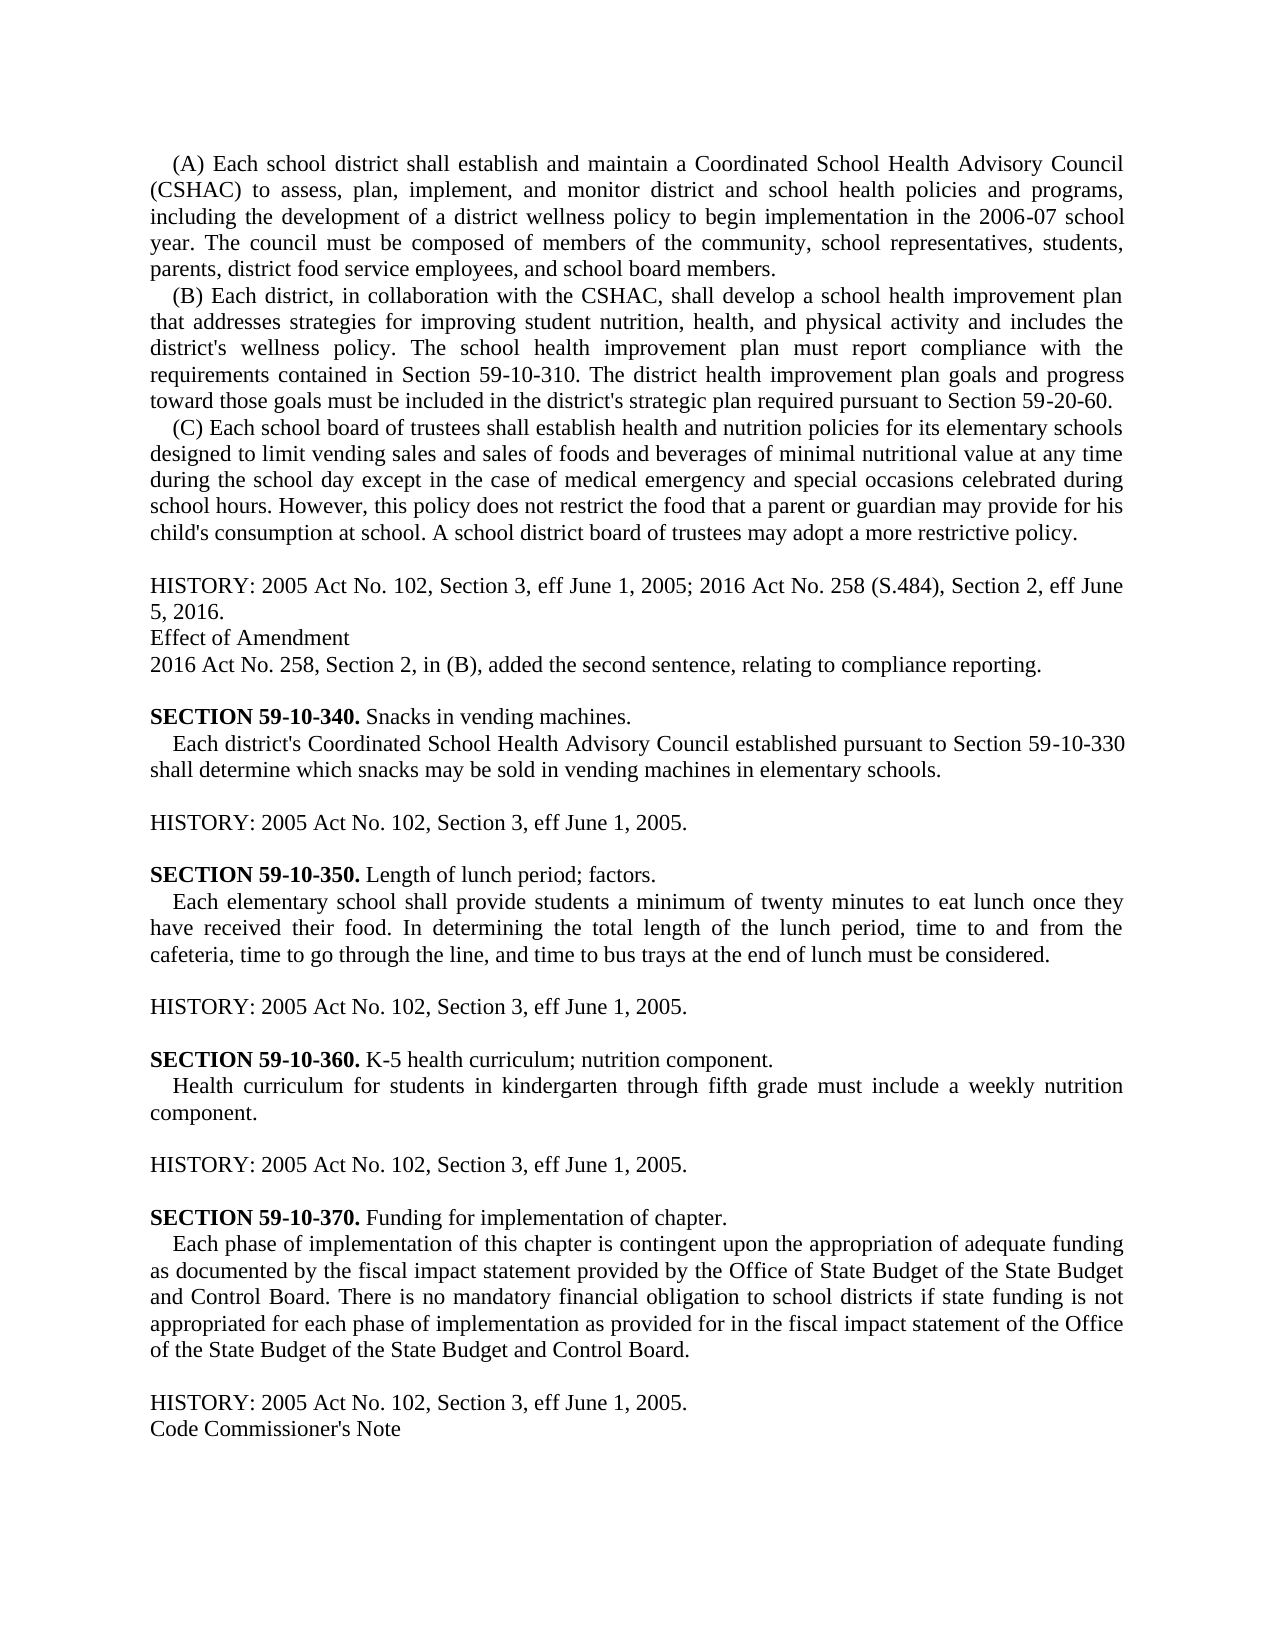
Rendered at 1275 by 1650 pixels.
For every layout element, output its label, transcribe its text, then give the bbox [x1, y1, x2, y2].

text (B) Each district, in collaboration with the CSHAC, shall develop a school health improvement plan that addresses strategies for improving student nutrition, health, and physical activity and includes the district's wellness policy. The school health improvement plan must report compliance with the requirements contained in Section 59-10-310. The district health improvement plan goals and progress toward those goals must be included in the district's strategic plan required pursuant to Section 59-20-60. [150, 282, 1125, 413]
text Code Commissioner's Note [150, 1415, 1125, 1441]
text HISTORY: 2005 Act No. 102, Section 3, eff June 1, 2005; 2016 Act No. 258 (S.484), Section 2, eff June 5, 2016. [150, 572, 1125, 624]
text SECTION 59-10-350. Length of lunch period; factors. [150, 862, 1125, 888]
text Effect of Amendment [150, 624, 1125, 651]
text 2016 Act No. 258, Section 2, in (B), added the second sentence, relating to compliance reporting. [150, 651, 1125, 677]
text HISTORY: 2005 Act No. 102, Section 3, eff June 1, 2005. [150, 809, 1125, 835]
text (C) Each school board of trustees shall establish health and nutrition policies for its elementary schools designed to limit vending sales and sales of foods and beverages of minimal nutritional value at any time during the school day except in the case of medical emergency and special occasions celebrated during school hours. However, this policy does not restrict the food that a parent or guardian may provide for his child's consumption at school. A school district board of trustees may adopt a more restrictive policy. [150, 413, 1125, 545]
text Health curriculum for students in kindergarten through fifth grade must include a weekly nutrition component. [150, 1072, 1125, 1125]
text HISTORY: 2005 Act No. 102, Section 3, eff June 1, 2005. [150, 993, 1125, 1020]
text SECTION 59-10-370. Funding for implementation of chapter. [150, 1204, 1125, 1231]
text Each phase of implementation of this chapter is contingent upon the appropriation of adequate funding as documented by the fiscal impact statement provided by the Office of State Budget of the State Budget and Control Board. There is no mandatory financial obligation to school districts if state funding is not appropriated for each phase of implementation as provided for in the fiscal impact statement of the Office of the State Budget of the State Budget and Control Board. [150, 1231, 1125, 1362]
text HISTORY: 2005 Act No. 102, Section 3, eff June 1, 2005. [150, 1389, 1125, 1415]
text Each elementary school shall provide students a minimum of twenty minutes to eat lunch once they have received their food. In determining the total length of the lunch period, time to and from the cafeteria, time to go through the line, and time to bus trays at the end of lunch must be considered. [150, 888, 1125, 967]
text (A) Each school district shall establish and maintain a Coordinated School Health Advisory Council (CSHAC) to assess, plan, implement, and monitor district and school health policies and programs, including the development of a district wellness policy to begin implementation in the 2006-07 school year. The council must be composed of members of the community, school representatives, students, parents, district food service employees, and school board members. [150, 150, 1125, 282]
text SECTION 59-10-360. K-5 health curriculum; nutrition component. [150, 1046, 1125, 1072]
text Each district's Coordinated School Health Advisory Council established pursuant to Section 59-10-330 shall determine which snacks may be sold in vending machines in elementary schools. [150, 730, 1125, 782]
text HISTORY: 2005 Act No. 102, Section 3, eff June 1, 2005. [150, 1151, 1125, 1178]
text SECTION 59-10-340. Snacks in vending machines. [150, 703, 1125, 730]
